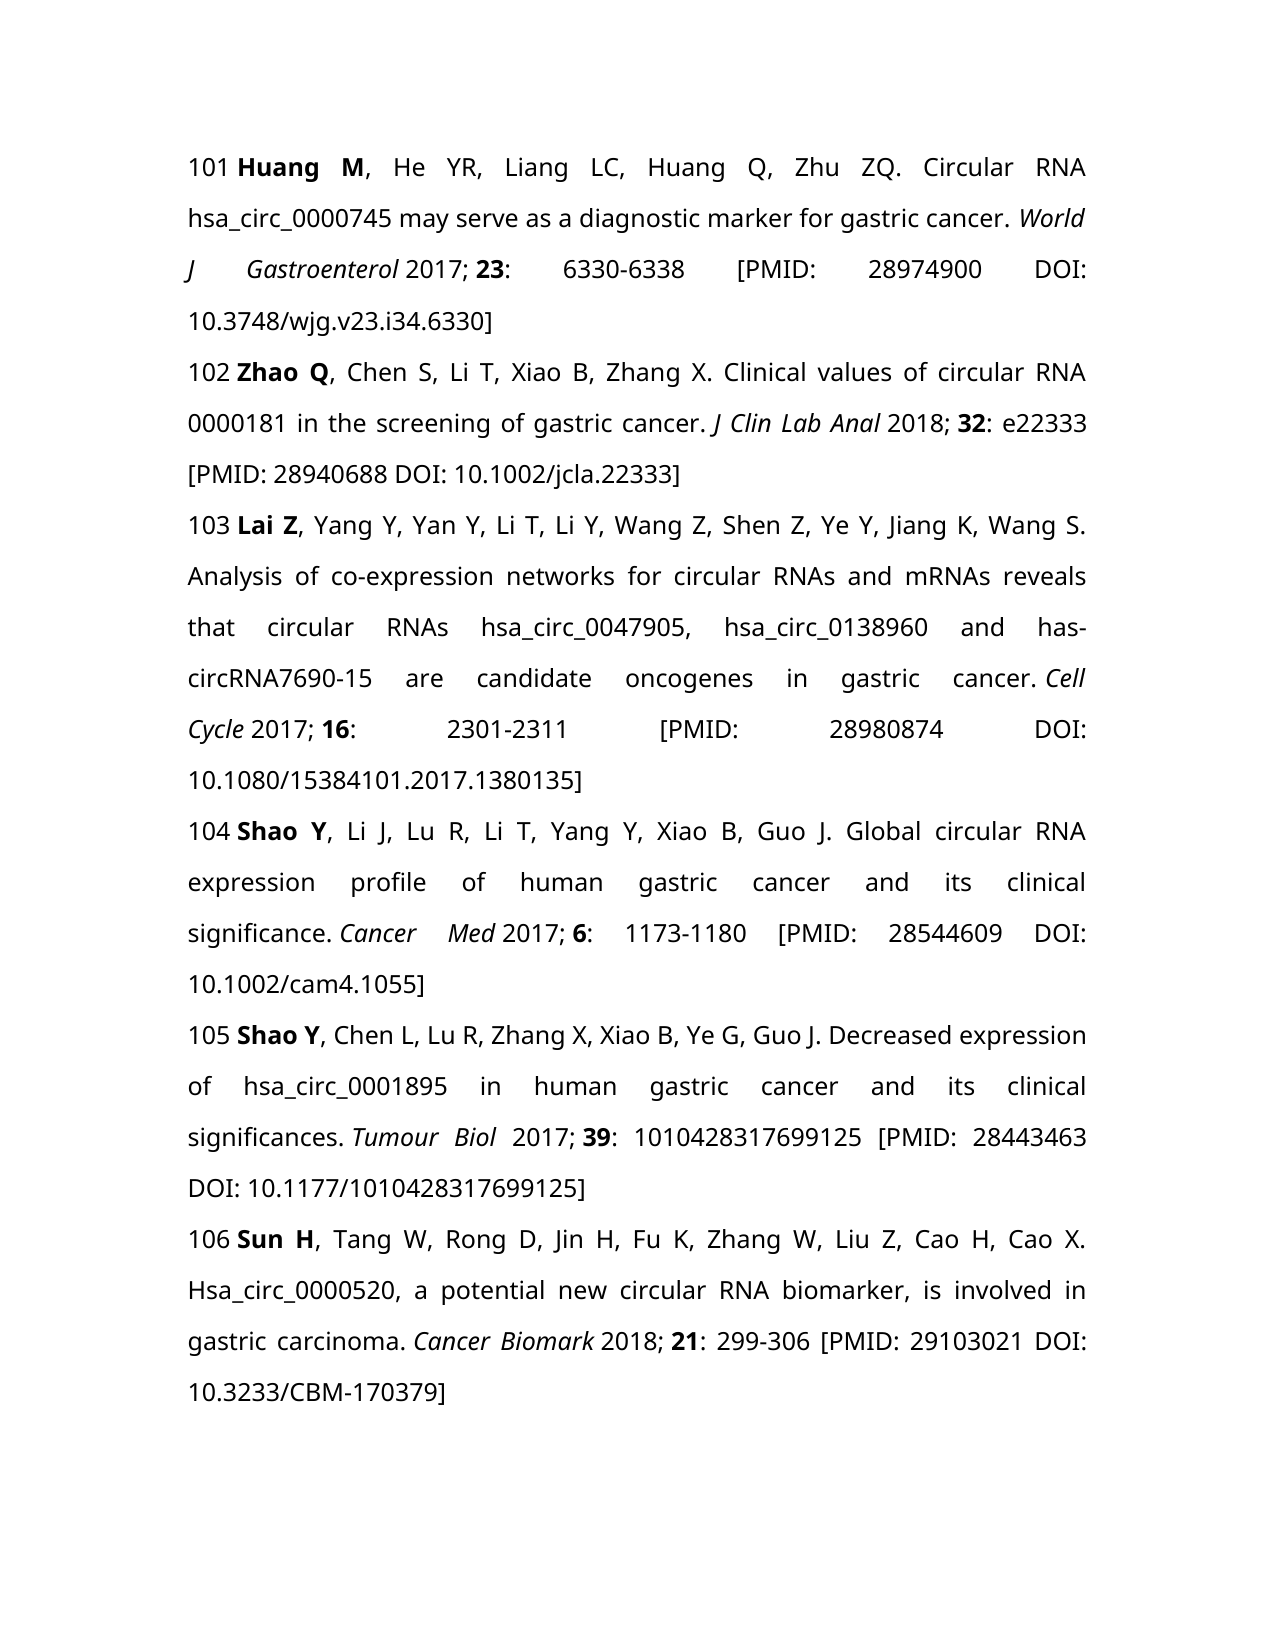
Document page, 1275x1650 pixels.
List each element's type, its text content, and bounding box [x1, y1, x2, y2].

text 105 Shao Y, Chen L, Lu R, Zhang X, Xiao B, Ye G, Guo J. Decreased expression of hsa_circ_0001895 in human gastric cancer and its clinical significances. Tumour Biol 2017; 39: 1010428317699125 [PMID: 28443463 DOI: 10.1177/1010428317699125] [187, 1018, 1087, 1205]
text 103 Lai Z, Yang Y, Yan Y, Li T, Li Y, Wang Z, Shen Z, Ye Y, Jiang K, Wang S. Analysis of co-expression networks for circular RNAs and mRNAs reveals that circular RNAs hsa_circ_0047905, hsa_circ_0138960 and has-circRNA7690-15 are candidate oncogenes in gastric cancer. Cell Cycle 2017; 16: 2301-2311 [PMID: 28980874 DOI: 10.1080/15384101.2017.1380135] [187, 507, 1087, 797]
text 104 Shao Y, Li J, Lu R, Li T, Yang Y, Xiao B, Guo J. Global circular RNA expression profile of human gastric cancer and its clinical significance. Cancer Med 2017; 6: 1173-1180 [PMID: 28544609 DOI: 10.1002/cam4.1055] [187, 813, 1087, 1001]
text 101 Huang M, He YR, Liang LC, Huang Q, Zhu ZQ. Circular RNA hsa_circ_0000745 may serve as a diagnostic marker for gastric cancer. World J Gastroenterol 2017; 23: 6330-6338 [PMID: 28974900 DOI: 10.3748/wjg.v23.i34.6330] [187, 150, 1087, 337]
text 102 Zhao Q, Chen S, Li T, Xiao B, Zhang X. Clinical values of circular RNA 0000181 in the screening of gastric cancer. J Clin Lab Anal 2018; 32: e22333 [PMID: 28940688 DOI: 10.1002/jcla.22333] [187, 354, 1087, 490]
text 106 Sun H, Tang W, Rong D, Jin H, Fu K, Zhang W, Liu Z, Cao H, Cao X. Hsa_circ_0000520, a potential new circular RNA biomarker, is involved in gastric carcinoma. Cancer Biomark 2018; 21: 299-306 [PMID: 29103021 DOI: 10.3233/CBM-170379] [187, 1222, 1087, 1409]
